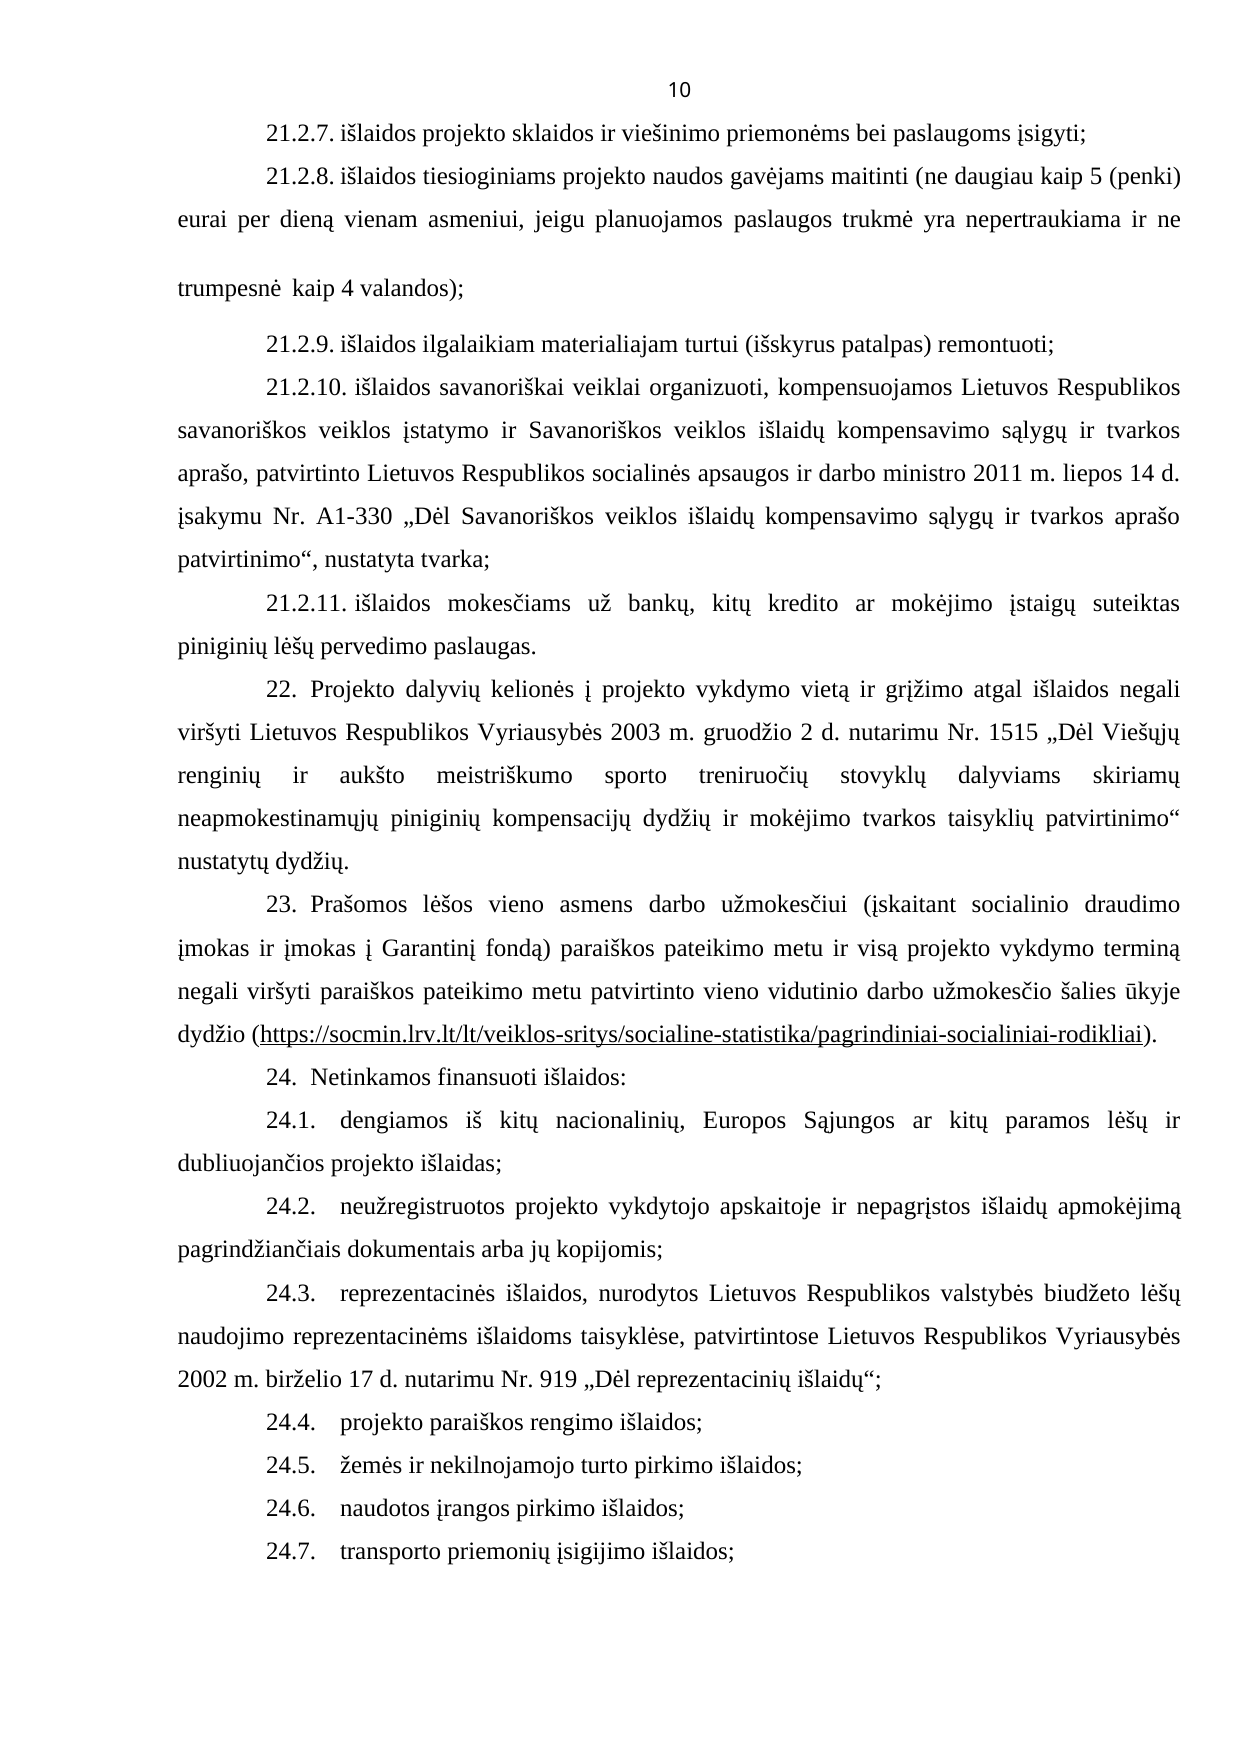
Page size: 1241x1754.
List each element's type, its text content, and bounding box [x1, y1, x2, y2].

text 24.1. dengiamos iš kitų nacionalinių, Europos Sąjungos ar kitų paramos lėšų ir dubliuojančios projekto išlaidas; [177, 1105, 1181, 1177]
text 22. Projekto dalyvių kelionės į projekto vykdymo vietą ir grįžimo atgal išlaidos negali viršyti Lietuvos Respublikos Vyriausybės 2003 m. gruodžio 2 d. nutarimu Nr. 1515 „Dėl Viešųjų renginių ir aukšto meistriškumo sporto treniruočių stovyklų dalyviams skiriamų neapmokestinamųjų piniginių kompensacijų dydžių ir mokėjimo tvarkos taisyklių patvirtinimo“ nustatytų dydžių. [177, 674, 1181, 875]
text 24.6. naudotos įrangos pirkimo išlaidos; [177, 1493, 1181, 1522]
text 21.2.7. išlaidos projekto sklaidos ir viešinimo priemonėms bei paslaugoms įsigyti; [177, 118, 1181, 147]
text 21.2.8. išlaidos tiesioginiams projekto naudos gavėjams maitinti (ne daugiau kaip 5 (penki) eurai per dieną vienam asmeniui, jeigu planuojamos paslaugos trukmė yra nepertraukiama ir ne trumpesnė kaip 4 valandos); [177, 161, 1181, 305]
text 21.2.10. išlaidos savanoriškai veiklai organizuoti, kompensuojamos Lietuvos Respublikos savanoriškos veiklos įstatymo ir Savanoriškos veiklos išlaidų kompensavimo sąlygų ir tvarkos aprašo, patvirtinto Lietuvos Respublikos socialinės apsaugos ir darbo ministro 2011 m. liepos 14 d. įsakymu Nr. A1-330 „Dėl Savanoriškos veiklos išlaidų kompensavimo sąlygų ir tvarkos aprašo patvirtinimo“, nustatyta tvarka; [177, 372, 1181, 573]
text 24.2. neužregistruotos projekto vykdytojo apskaitoje ir nepagrįstos išlaidų apmokėjimą pagrindžiančiais dokumentais arba jų kopijomis; [177, 1191, 1181, 1263]
text 24.3. reprezentacinės išlaidos, nurodytos Lietuvos Respublikos valstybės biudžeto lėšų naudojimo reprezentacinėms išlaidoms taisyklėse, patvirtintose Lietuvos Respublikos Vyriausybės 2002 m. birželio 17 d. nutarimu Nr. 919 „Dėl reprezentacinių išlaidų“; [177, 1278, 1181, 1393]
text 21.2.11. išlaidos mokesčiams už bankų, kitų kredito ar mokėjimo įstaigų suteiktas piniginių lėšų pervedimo paslaugas. [177, 588, 1181, 659]
text 24.4. projekto paraiškos rengimo išlaidos; [177, 1407, 1181, 1436]
text 21.2.9. išlaidos ilgalaikiam materialiajam turtui (išskyrus patalpas) remontuoti; [177, 329, 1181, 358]
text 24.5. žemės ir nekilnojamojo turto pirkimo išlaidos; [177, 1450, 1181, 1479]
text 24.7. transporto priemonių įsigijimo išlaidos; [177, 1536, 1181, 1565]
text 24. Netinkamos finansuoti išlaidos: [177, 1062, 1181, 1091]
text 23. Prašomos lėšos vieno asmens darbo užmokesčiui (įskaitant socialinio draudimo įmokas ir įmokas į Garantinį fondą) paraiškos pateikimo metu ir visą projekto vykdymo terminą negali viršyti paraiškos pateikimo metu patvirtinto vieno vidutinio darbo užmokesčio šalies ūkyje dydžio (https://socmin.lrv.lt/lt/veiklos-sritys/socialine-statistika/pagrindiniai-socialiniai-rodikliai). [177, 889, 1181, 1048]
